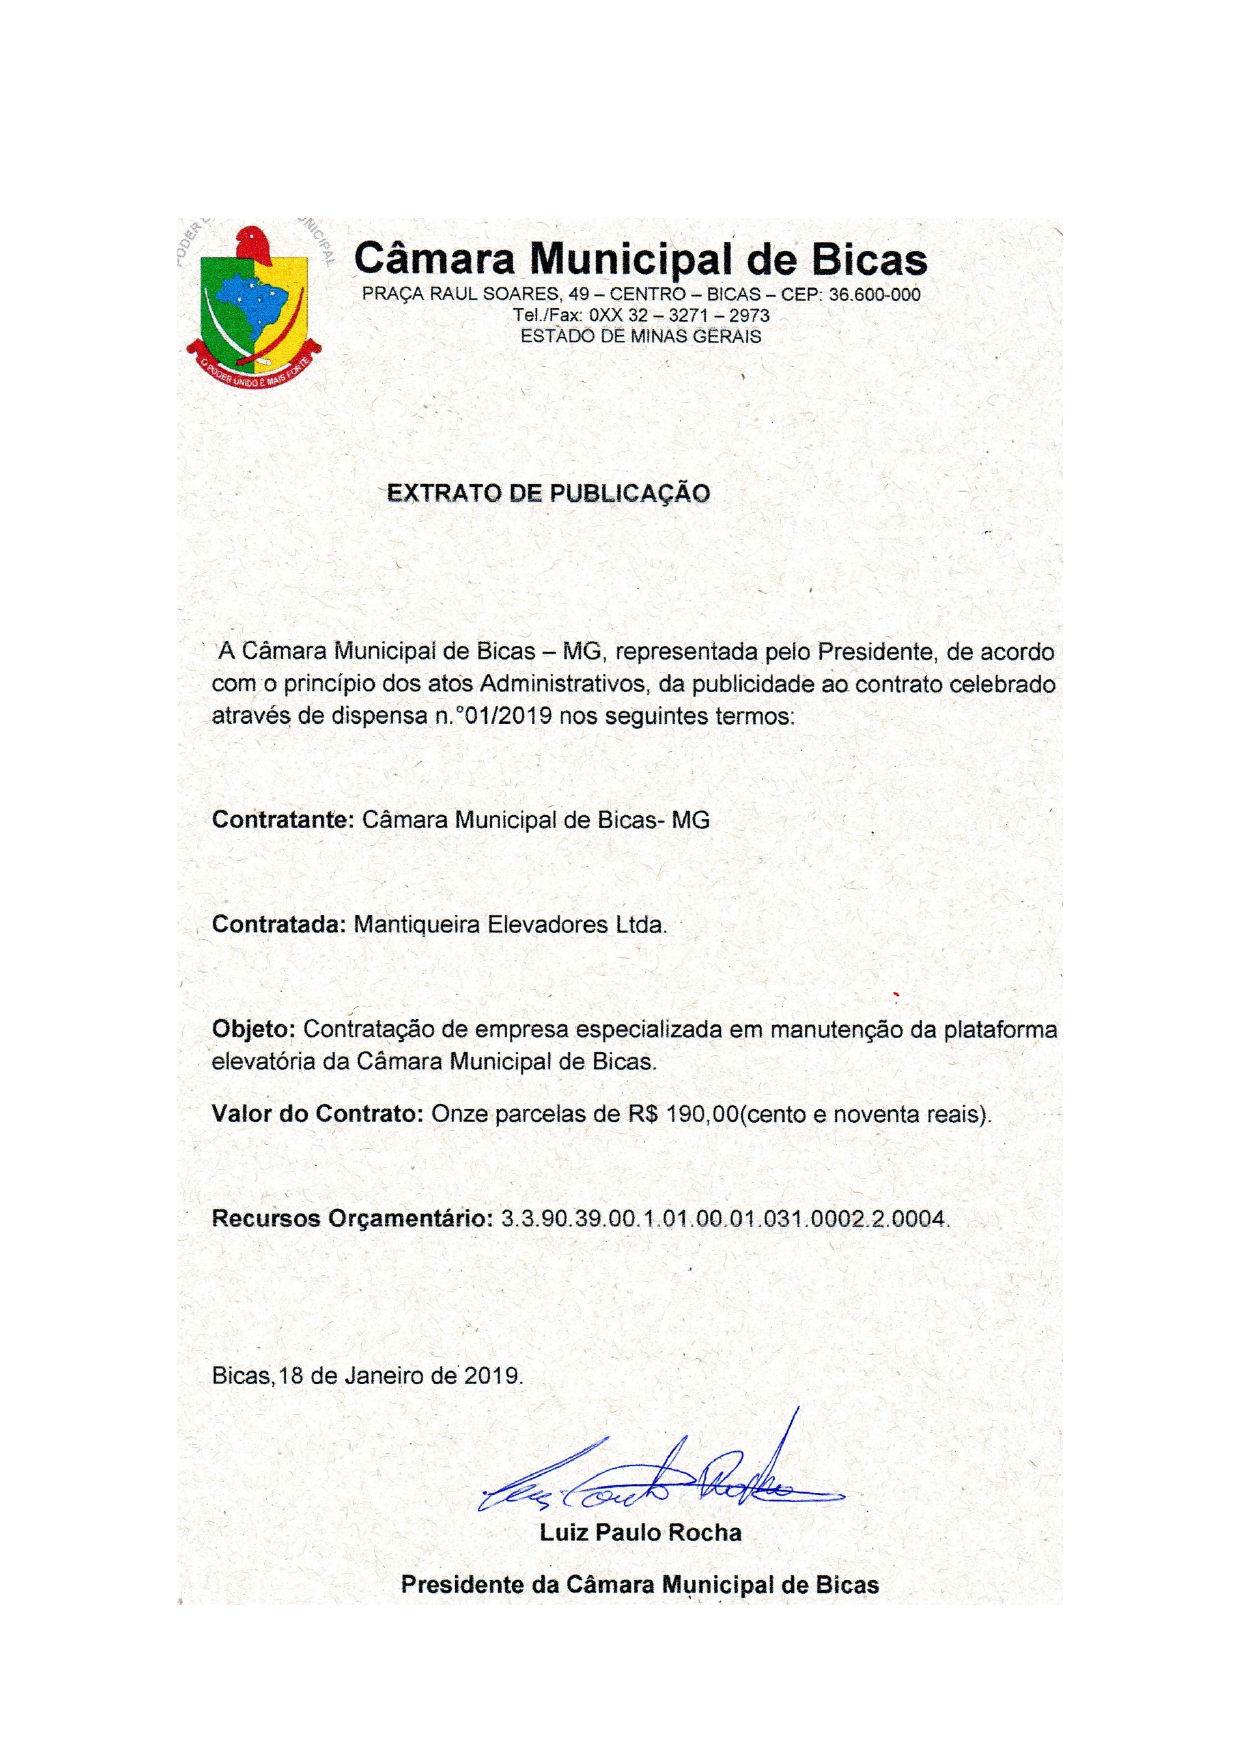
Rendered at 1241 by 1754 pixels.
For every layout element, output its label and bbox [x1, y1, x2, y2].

picture [177, 218, 1063, 1605]
